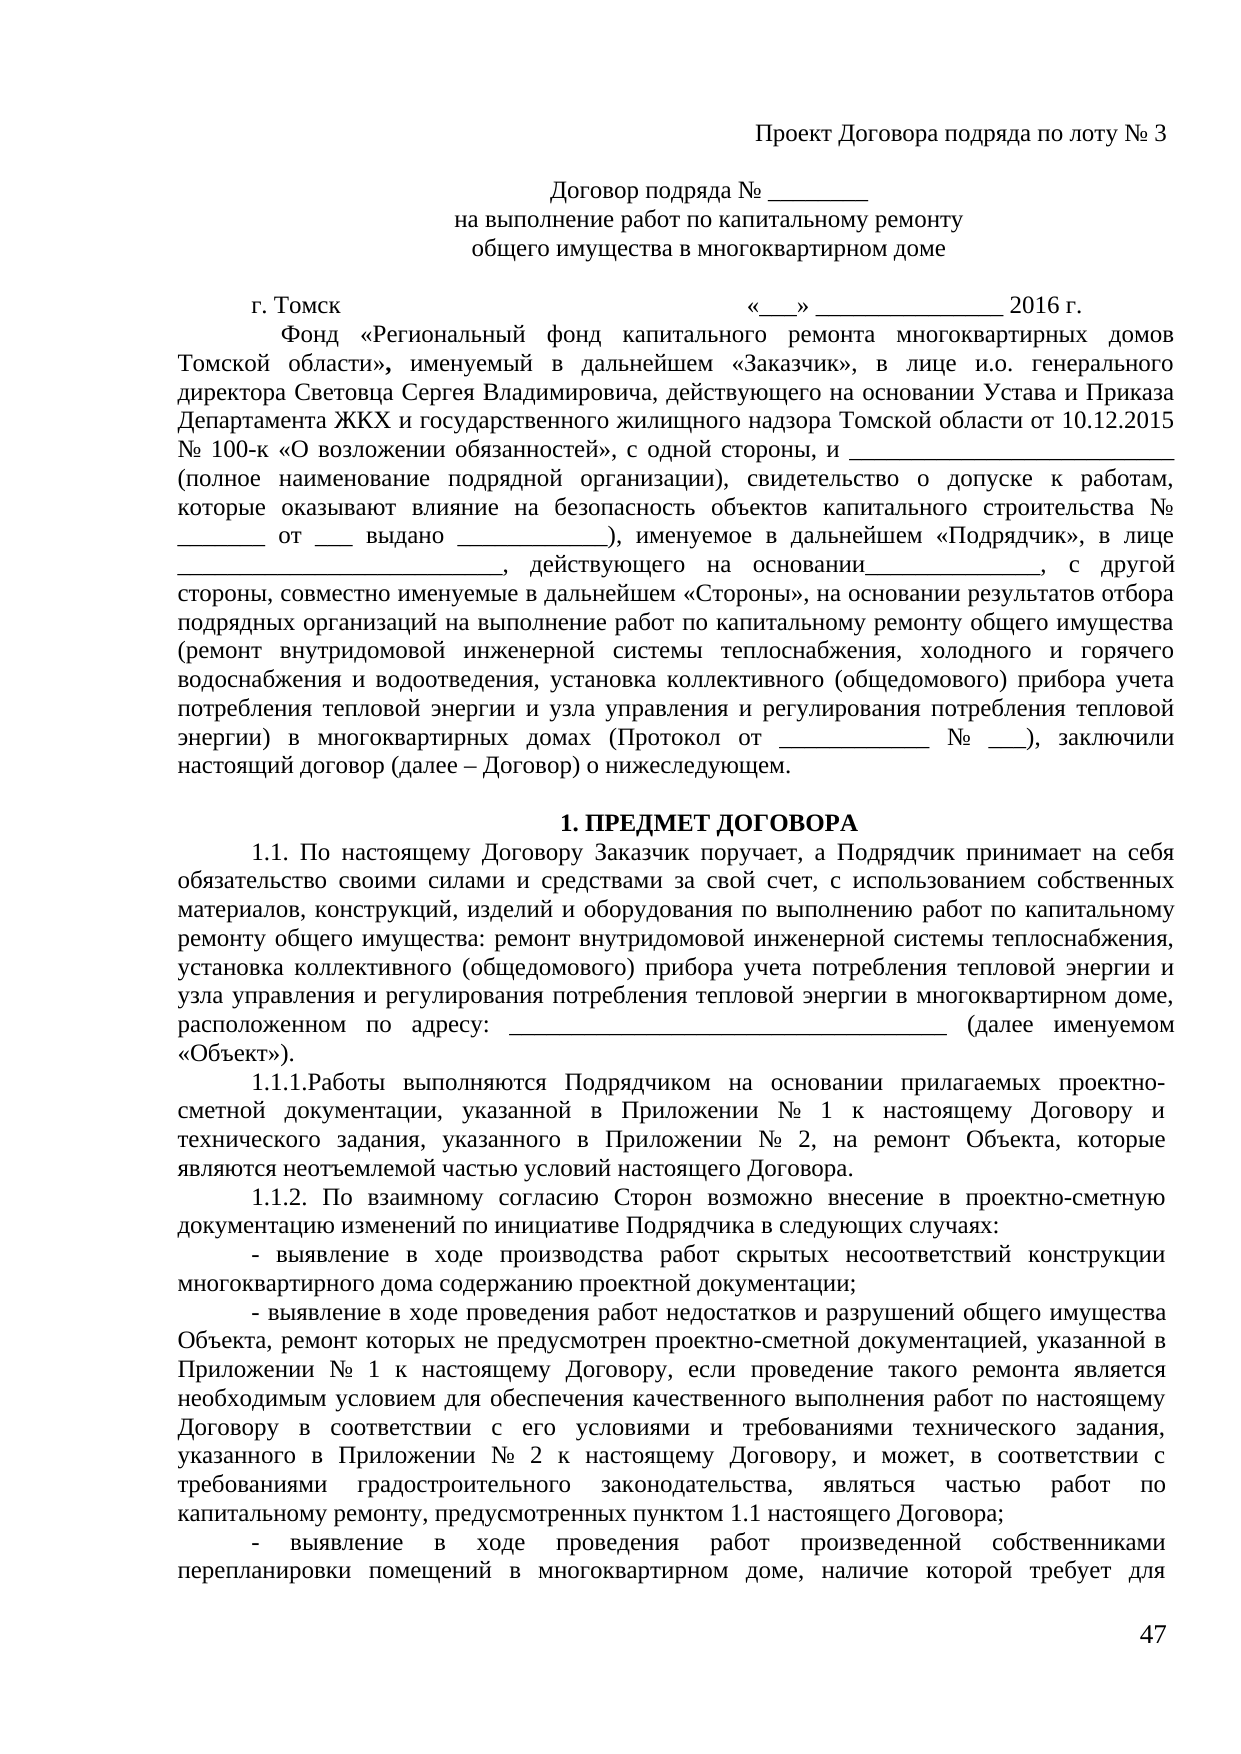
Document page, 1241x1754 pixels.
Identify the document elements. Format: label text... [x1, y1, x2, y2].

text - выявление в ходе проведения работ недостатков и разрушений общего имущества Объекта, ремонт которых не предусмотрен проектно-сметной документацией, указанной в Приложении № 1 к настоящему Договору, если проведение такого ремонта является необходимым условием для обеспечения качественного выполнения работ по настоящему Договору в соответствии с его условиями и требованиями технического задания, указанного в Приложении № 2 к настоящему Договору, и может, в соответствии с требованиями градостроительного законодательства, являться частью работ по капитальному ремонту, предусмотренных пунктом 1.1 настоящего Договора; [177, 1297, 1167, 1527]
text Проект Договора подряда по лоту № 3 [177, 118, 1167, 147]
text Фонд «Региональный фонд капитального ремонта многоквартирных домов Томской области», именуемый в дальнейшем «Заказчик», в лице и.о. генерального директора Световца Сергея Владимировича, действующего на основании Устава и Приказа Департамента ЖКХ и государственного жилищного надзора Томской области от 10.12.2015 № 100-к «О возложении обязанностей», с одной стороны, и __________________________ (полное наименование подрядной организации), свидетельство о допуске к работам, которые оказывают влияние на безопасность объектов капитального строительства № _______ от ___ выдано ____________), именуемое в дальнейшем «Подрядчик», в лице __________________________, действующего на основании______________, c другой стороны, совместно именуемые в дальнейшем «Стороны», на основании результатов отбора подрядных организаций на выполнение работ по капитальному ремонту общего имущества (ремонт внутридомовой инженерной системы теплоснабжения, холодного и горячего водоснабжения и водоотведения, установка коллективного (общедомового) прибора учета потребления тепловой энергии и узла управления и регулирования потребления тепловой энергии) в многоквартирных домах (Протокол от ____________ № ___), заключили настоящий договор (далее – Договор) о нижеследующем. [177, 319, 1175, 779]
text - выявление в ходе производства работ скрытых несоответствий конструкции многоквартирного дома содержанию проектной документации; [177, 1239, 1167, 1297]
text 1.1. По настоящему Договору Заказчик поручает, а Подрядчик принимает на себя обязательство своими силами и средствами за свой счет, с использованием собственных материалов, конструкций, изделий и оборудования по выполнению работ по капитальному ремонту общего имущества: ремонт внутридомовой инженерной системы теплоснабжения, установка коллективного (общедомового) прибора учета потребления тепловой энергии и узла управления и регулирования потребления тепловой энергии в многоквартирном доме, расположенном по адресу: ___________________________________ (далее именуемом «Объект»). [177, 837, 1175, 1067]
text г. Томск «___» _______________ 2016 г. [177, 291, 1167, 319]
text 1. ПРЕДМЕТ ДОГОВОРА [177, 808, 1167, 837]
text Договор подряда № ________ [177, 176, 1167, 204]
text общего имущества в многоквартирном доме [177, 233, 1167, 262]
text 1.1.2. По взаимному согласию Сторон возможно внесение в проектно-сметную документацию изменений по инициативе Подрядчика в следующих случаях: [177, 1182, 1167, 1239]
text 1.1.1.Работы выполняются Подрядчиком на основании прилагаемых проектно-сметной документации, указанной в Приложении № 1 к настоящему Договору и технического задания, указанного в Приложении № 2, на ремонт Объекта, которые являются неотъемлемой частью условий настоящего Договора. [177, 1067, 1167, 1182]
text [177, 1527, 1167, 1584]
text на выполнение работ по капитальному ремонту [177, 204, 1167, 233]
